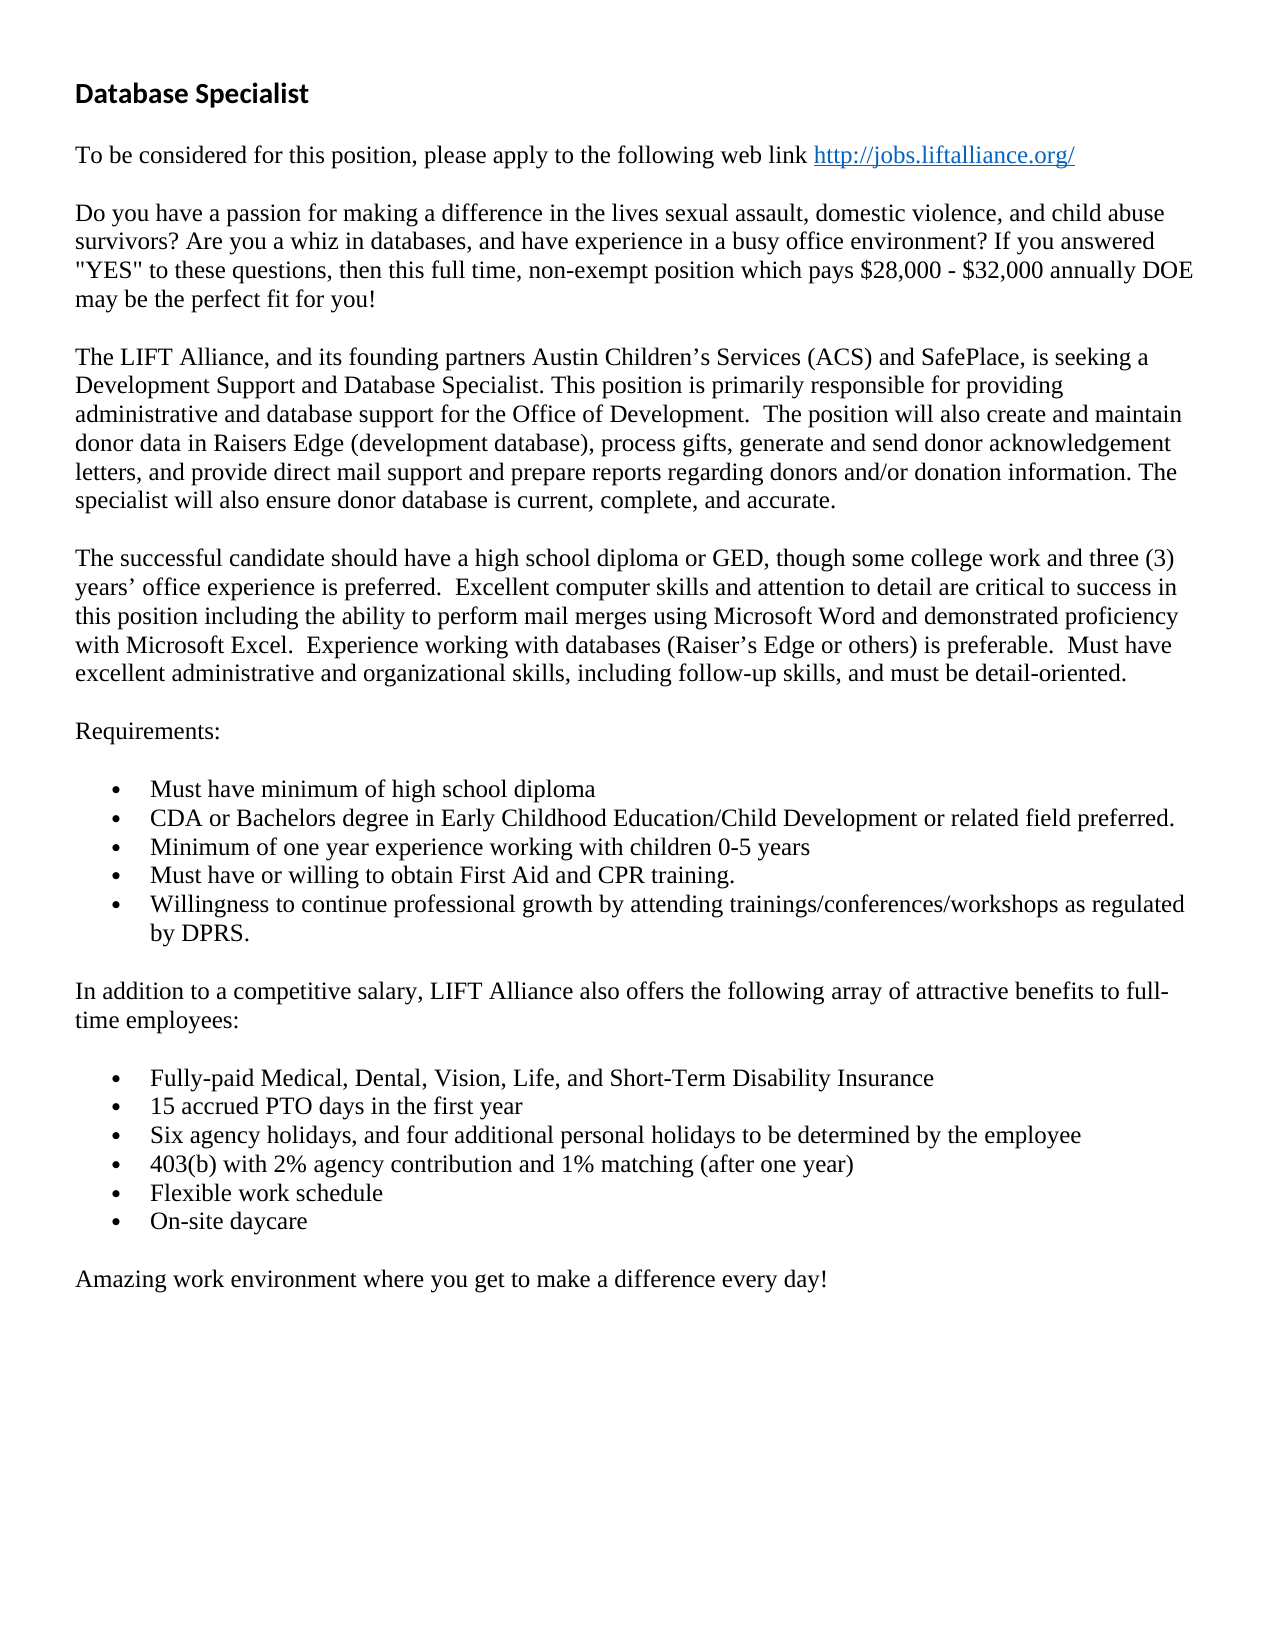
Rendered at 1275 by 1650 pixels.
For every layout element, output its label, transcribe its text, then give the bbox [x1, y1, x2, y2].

text In addition to a competitive salary, LIFT Alliance also offers the following array of attractive benefits to full-time employees: [75, 976, 1200, 1033]
list Minimum of one year experience working with children 0-5 years [112, 832, 1200, 861]
list Must have minimum of high school diploma [112, 774, 1200, 803]
list CDA or Bachelors degree in Early Childhood Education/Child Development or related field preferred. [112, 803, 1200, 832]
text The successful candidate should have a high school diploma or GED, though some college work and three (3) years’ office experience is preferred. Excellent computer skills and attention to detail are critical to success in this position including the ability to perform mail merges using Microsoft Word and demonstrated proficiency with Microsoft Excel. Experience working with databases (Raiser’s Edge or others) is preferable. Must have excellent administrative and organizational skills, including follow-up skills, and must be detail-oriented. [75, 543, 1200, 687]
text Requirements: [75, 716, 1200, 745]
list ​​Fully-paid Medical, Dental, Vision, Life, and Short-Term Disability Insurance [112, 1063, 1200, 1091]
list ​403(b) with 2% agency contribution and 1% matching (after one year) [112, 1149, 1200, 1178]
list ​Flexible work schedule [112, 1178, 1200, 1206]
list On-site daycare [112, 1206, 1200, 1235]
list ​15 accrued PTO days in the first year [112, 1091, 1200, 1120]
text Do you have a passion for making a difference in the lives sexual assault, domestic violence, and child abuse survivors? Are you a whiz in databases, and have experience in a busy office environment? If you answered "YES" to these questions, then this full time, non-exempt position which pays $28,000 - $32,000 annually DOE may be the perfect fit for you! [75, 198, 1200, 313]
text Amazing work environment where you get to make a difference every day! [75, 1264, 1200, 1293]
text To be considered for this position, please apply to the following web link http://jobs.liftalliance.org/ [75, 140, 1200, 168]
list ​Six agency holidays, and four additional personal holidays to be determined by the employee [112, 1120, 1200, 1149]
list Willingness to continue professional growth by attending trainings/conferences/workshops as regulated by DPRS. [112, 889, 1200, 947]
text The LIFT Alliance, and its founding partners Austin Children’s Services (ACS) and SafePlace, is seeking a Development Support and Database Specialist. This position is primarily responsible for providing administrative and database support for the Office of Development. The position will also create and maintain donor data in Raisers Edge (development database), process gifts, generate and send donor acknowledgement letters, and provide direct mail support and prepare reports regarding donors and/or donation information. The specialist will also ensure donor database is current, complete, and accurate. [75, 342, 1200, 514]
text Database Specialist [75, 75, 1200, 111]
list Must have or willing to obtain First Aid and CPR training. [112, 861, 1200, 889]
